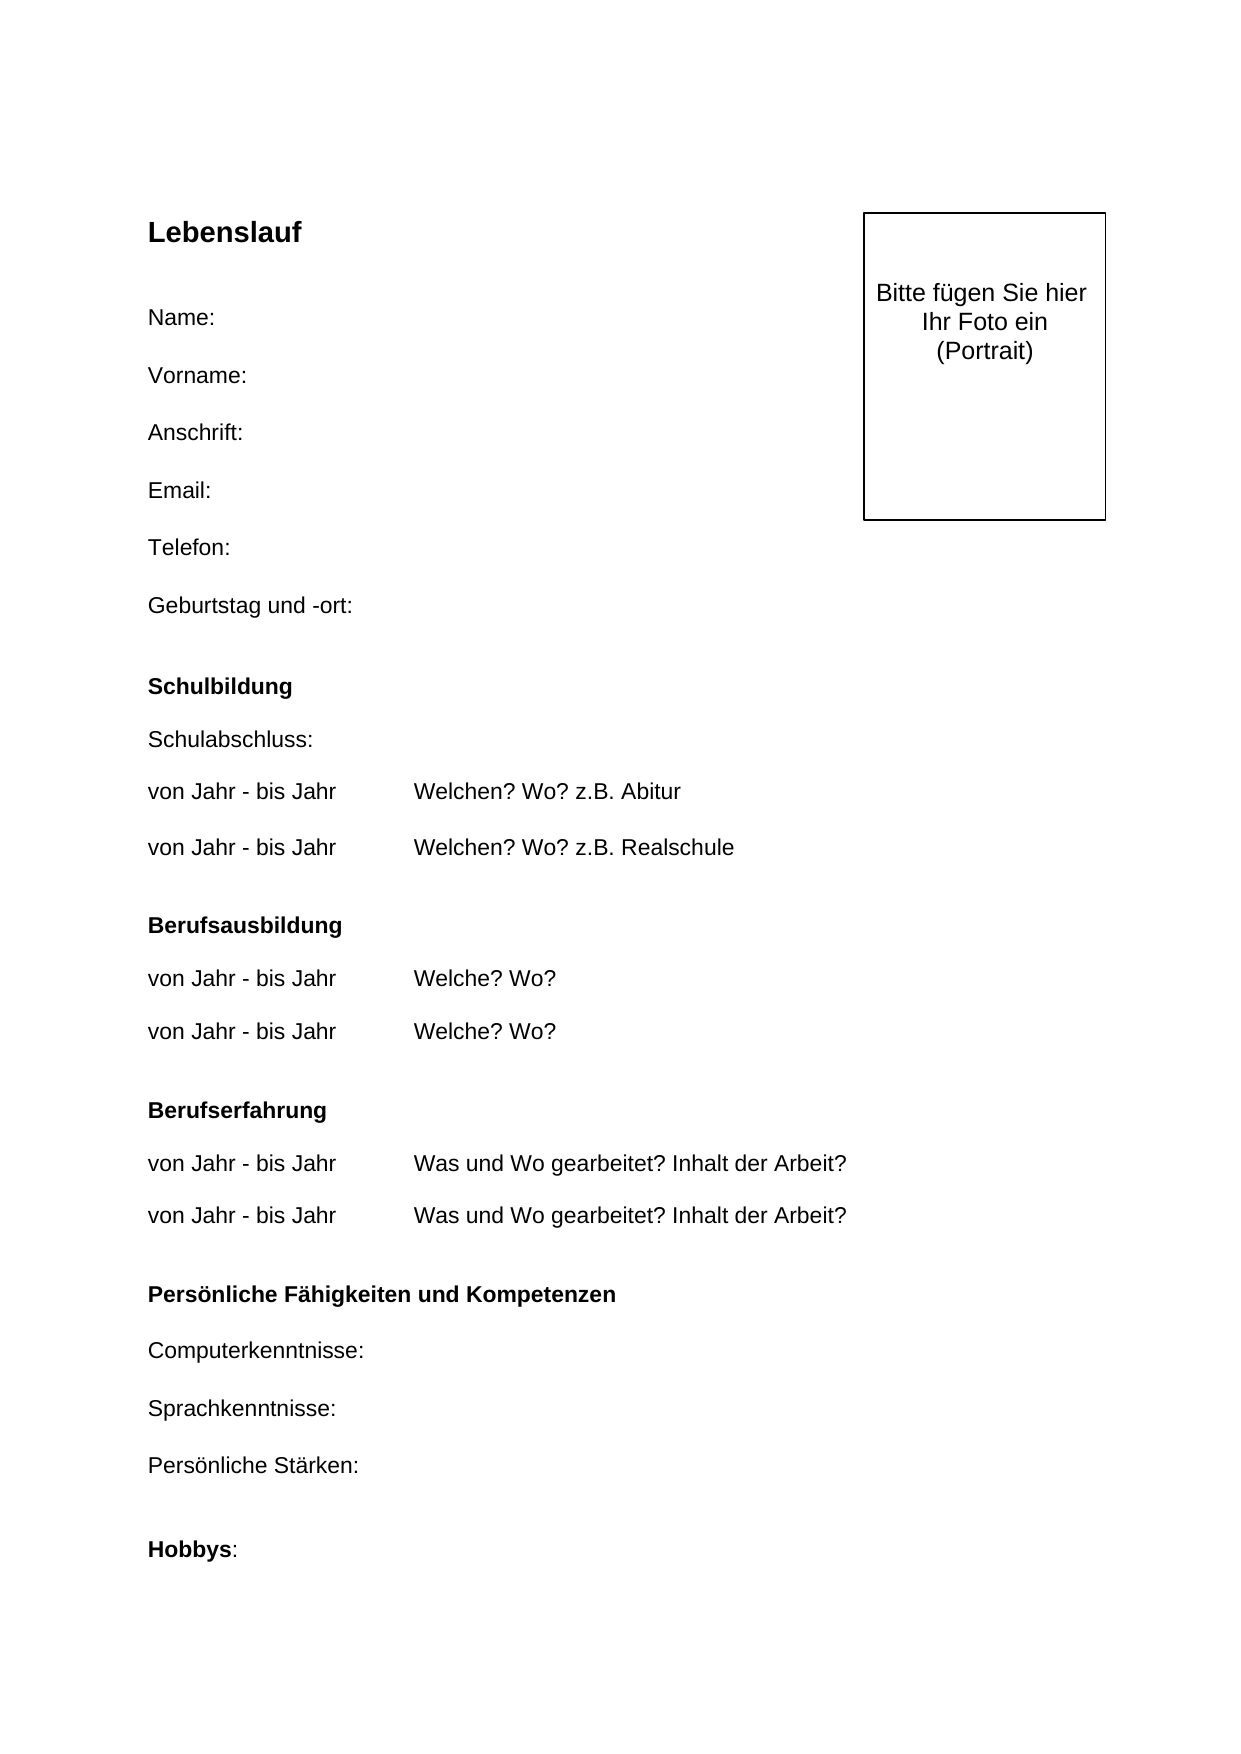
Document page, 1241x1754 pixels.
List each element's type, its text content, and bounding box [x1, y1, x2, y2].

text von Jahr - bis Jahr Welche? Wo? [148, 965, 1093, 992]
text Persönliche Stärken: [148, 1449, 1093, 1481]
text Schulbildung [148, 673, 1093, 699]
text Schulabschluss: [148, 726, 1093, 752]
text Berufsausbildung [148, 912, 1093, 939]
text Hobbys: [148, 1533, 1093, 1564]
text Telefon: [148, 531, 1093, 563]
text von Jahr - bis Jahr Was und Wo gearbeitet? Inhalt der Arbeit? [148, 1150, 1093, 1176]
text Name: [148, 301, 863, 332]
text von Jahr - bis Jahr Welchen? Wo? z.B. Abitur [148, 778, 1093, 805]
text Sprachkenntnisse: [148, 1392, 1093, 1423]
text Anschrift: [148, 416, 863, 447]
text Email: [148, 474, 863, 505]
text von Jahr - bis Jahr Welche? Wo? [148, 1018, 1093, 1044]
text Persönliche Fähigkeiten und Kompetenzen [148, 1281, 1093, 1308]
text Computerkenntnisse: [148, 1334, 1093, 1365]
text Geburtstag und -ort: [148, 589, 1093, 620]
text von Jahr - bis Jahr Welchen? Wo? z.B. Realschule [148, 833, 1093, 860]
text Berufserfahrung [148, 1097, 1093, 1123]
text Lebenslauf [148, 215, 863, 248]
text von Jahr - bis Jahr Was und Wo gearbeitet? Inhalt der Arbeit? [148, 1202, 1093, 1229]
text Vorname: [148, 358, 863, 390]
